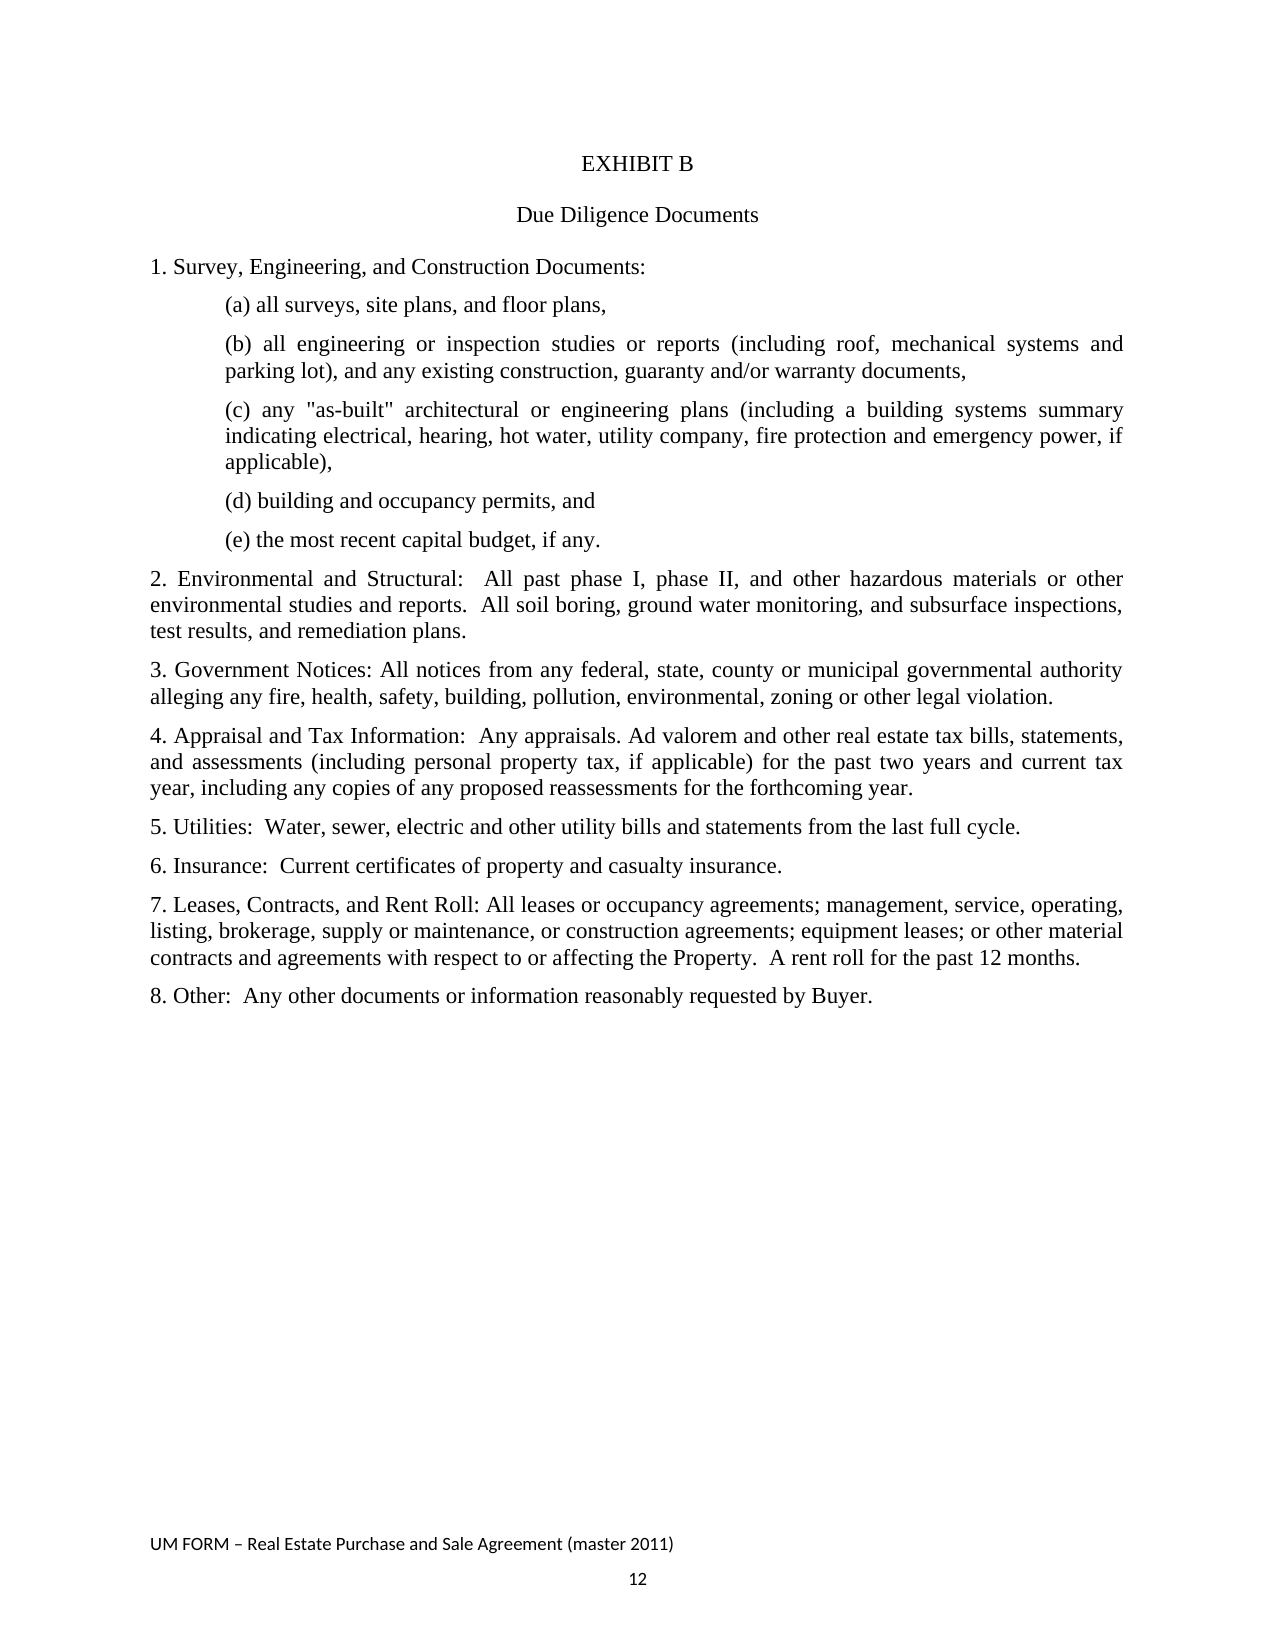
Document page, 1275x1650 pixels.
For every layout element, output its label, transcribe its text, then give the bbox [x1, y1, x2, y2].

text 3. Government Notices: All notices from any federal, state, county or municipal governmental authority alleging any fire, health, safety, building, pollution, environmental, zoning or other legal violation. [150, 656, 1125, 709]
text 1. Survey, Engineering, and Construction Documents: [150, 253, 1125, 279]
text EXHIBIT B [150, 150, 1125, 176]
text 7. Leases, Contracts, and Rent Roll: All leases or occupancy agreements; management, service, operating, listing, brokerage, supply or maintenance, or construction agreements; equipment leases; or other material contracts and agreements with respect to or affecting the Property. A rent roll for the past 12 months. [150, 891, 1125, 970]
text 5. Utilities: Water, sewer, electric and other utility bills and statements from the last full cycle. [150, 813, 1125, 839]
text Due Diligence Documents [150, 201, 1125, 228]
text (d) building and occupancy permits, and [225, 487, 1125, 513]
text 4. Appraisal and Tax Information: Any appraisals. Ad valorem and other real estate tax bills, statements, and assessments (including personal property tax, if applicable) for the past two years and current tax year, including any copies of any proposed reassessments for the forthcoming year. [150, 722, 1125, 801]
text 2. Environmental and Structural: All past phase I, phase II, and other hazardous materials or other environmental studies and reports. All soil boring, ground water monitoring, and subsurface inspections, test results, and remediation plans. [150, 565, 1125, 644]
text (e) the most recent capital budget, if any. [225, 526, 1125, 552]
text (b) all engineering or inspection studies or reports (including roof, mechanical systems and parking lot), and any existing construction, guaranty and/or warranty documents, [225, 330, 1125, 383]
text (a) all surveys, site plans, and floor plans, [225, 292, 1125, 318]
text 8. Other: Any other documents or information reasonably requested by Buyer. [150, 982, 1125, 1009]
text (c) any "as-built" architectural or engineering plans (including a building systems summary indicating electrical, hearing, hot water, utility company, fire protection and emergency power, if applicable), [225, 396, 1125, 475]
text 6. Insurance: Current certificates of property and casualty insurance. [150, 852, 1125, 878]
